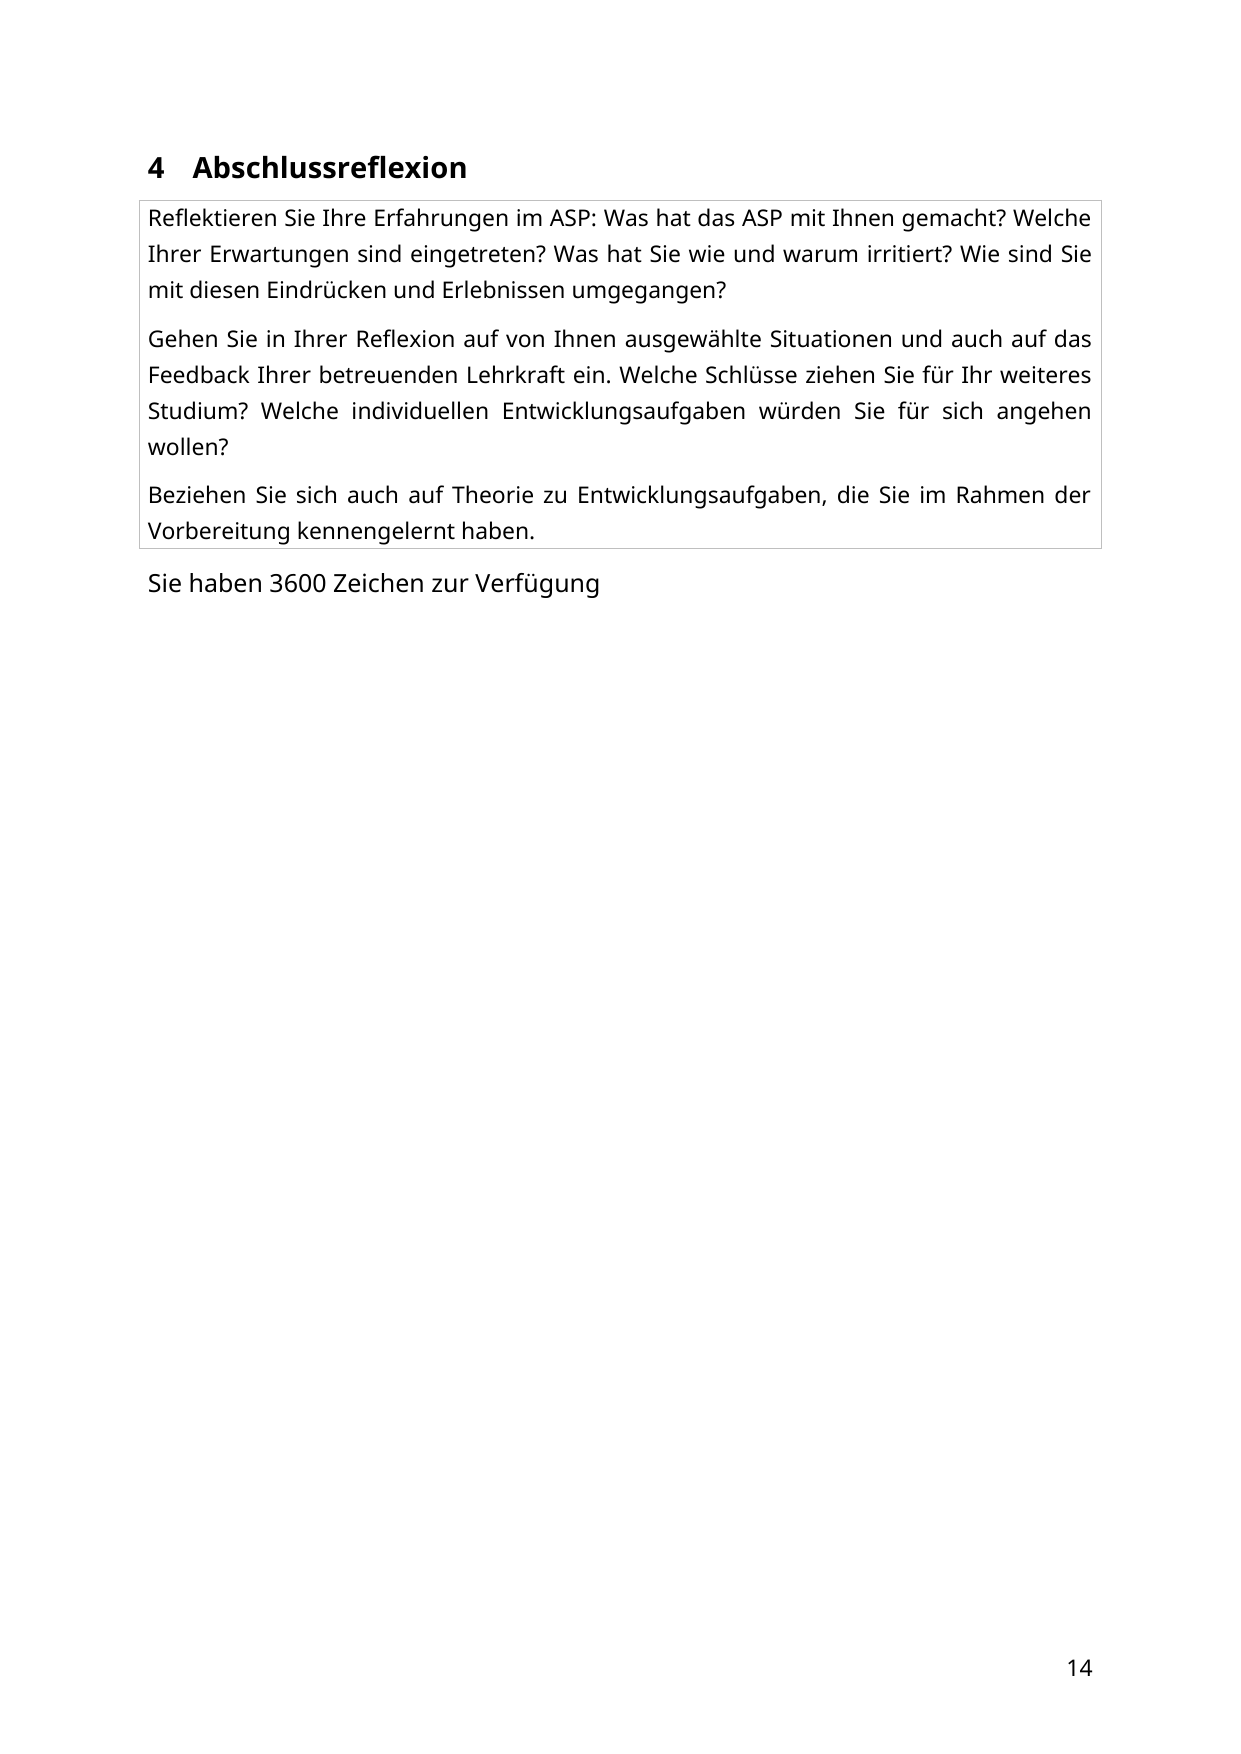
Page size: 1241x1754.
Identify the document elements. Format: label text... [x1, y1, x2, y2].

text Beziehen Sie sich auch auf Theorie zu Entwicklungsaufgaben, die Sie im Rahmen der Vorbereitung kennengelernt haben. [140, 476, 1101, 548]
text Sie haben 3600 Zeichen zur Verfügung [148, 566, 1093, 600]
subtitle Abschlussreflexion [148, 148, 1093, 187]
text Reflektieren Sie Ihre Erfahrungen im ASP: Was hat das ASP mit Ihnen gemacht? Welche Ihrer Erwartungen sind eingetreten? Was hat Sie wie und warum irritiert? Wie sind Sie mit diesen Eindrücken und Erlebnissen umgegangen? [140, 201, 1101, 306]
text Gehen Sie in Ihrer Reflexion auf von Ihnen ausgewählte Situationen und auch auf das Feedback Ihrer betreuenden Lehrkraft ein. Welche Schlüsse ziehen Sie für Ihr weiteres Studium? Welche individuellen Entwicklungsaufgaben würden Sie für sich angehen wollen? [140, 320, 1101, 462]
